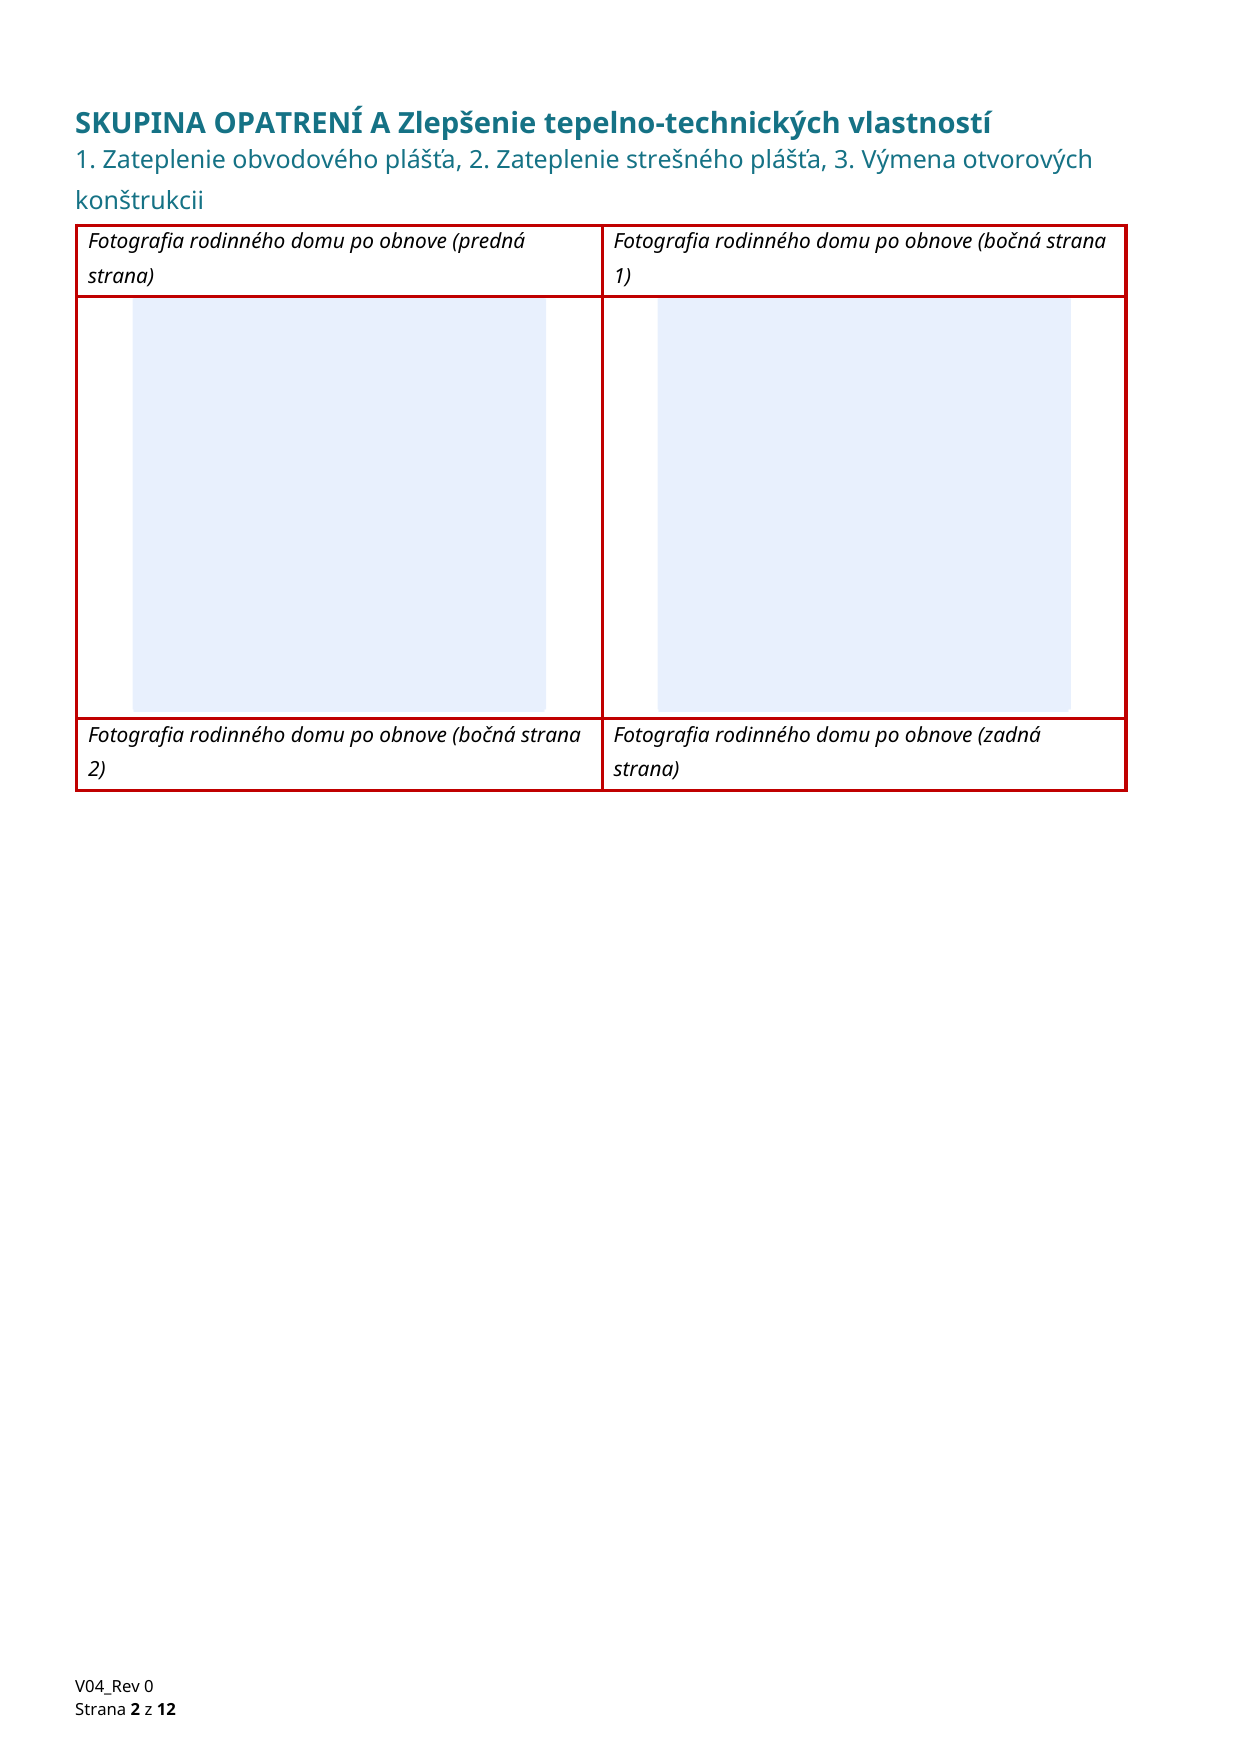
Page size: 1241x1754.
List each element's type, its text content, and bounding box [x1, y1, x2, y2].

table_header Fotografia rodinného domu po obnove (bočná strana 1) [604, 227, 1124, 295]
text SKUPINA OPATRENÍ A Zlepšenie tepelno-technických vlastností [75, 102, 1165, 142]
table_header Fotografia rodinného domu po obnove (predná strana) [78, 227, 601, 295]
picture [657, 298, 1071, 712]
table_cell Fotografia rodinného domu po obnove (zadná strana) [604, 720, 1124, 788]
table_cell Fotografia rodinného domu po obnove (bočná strana 2) [78, 720, 601, 788]
text 1. Zateplenie obvodového plášťa, 2. Zateplenie strešného plášťa, 3. Výmena otvorových konštrukcii [75, 142, 1165, 217]
picture [132, 298, 547, 712]
